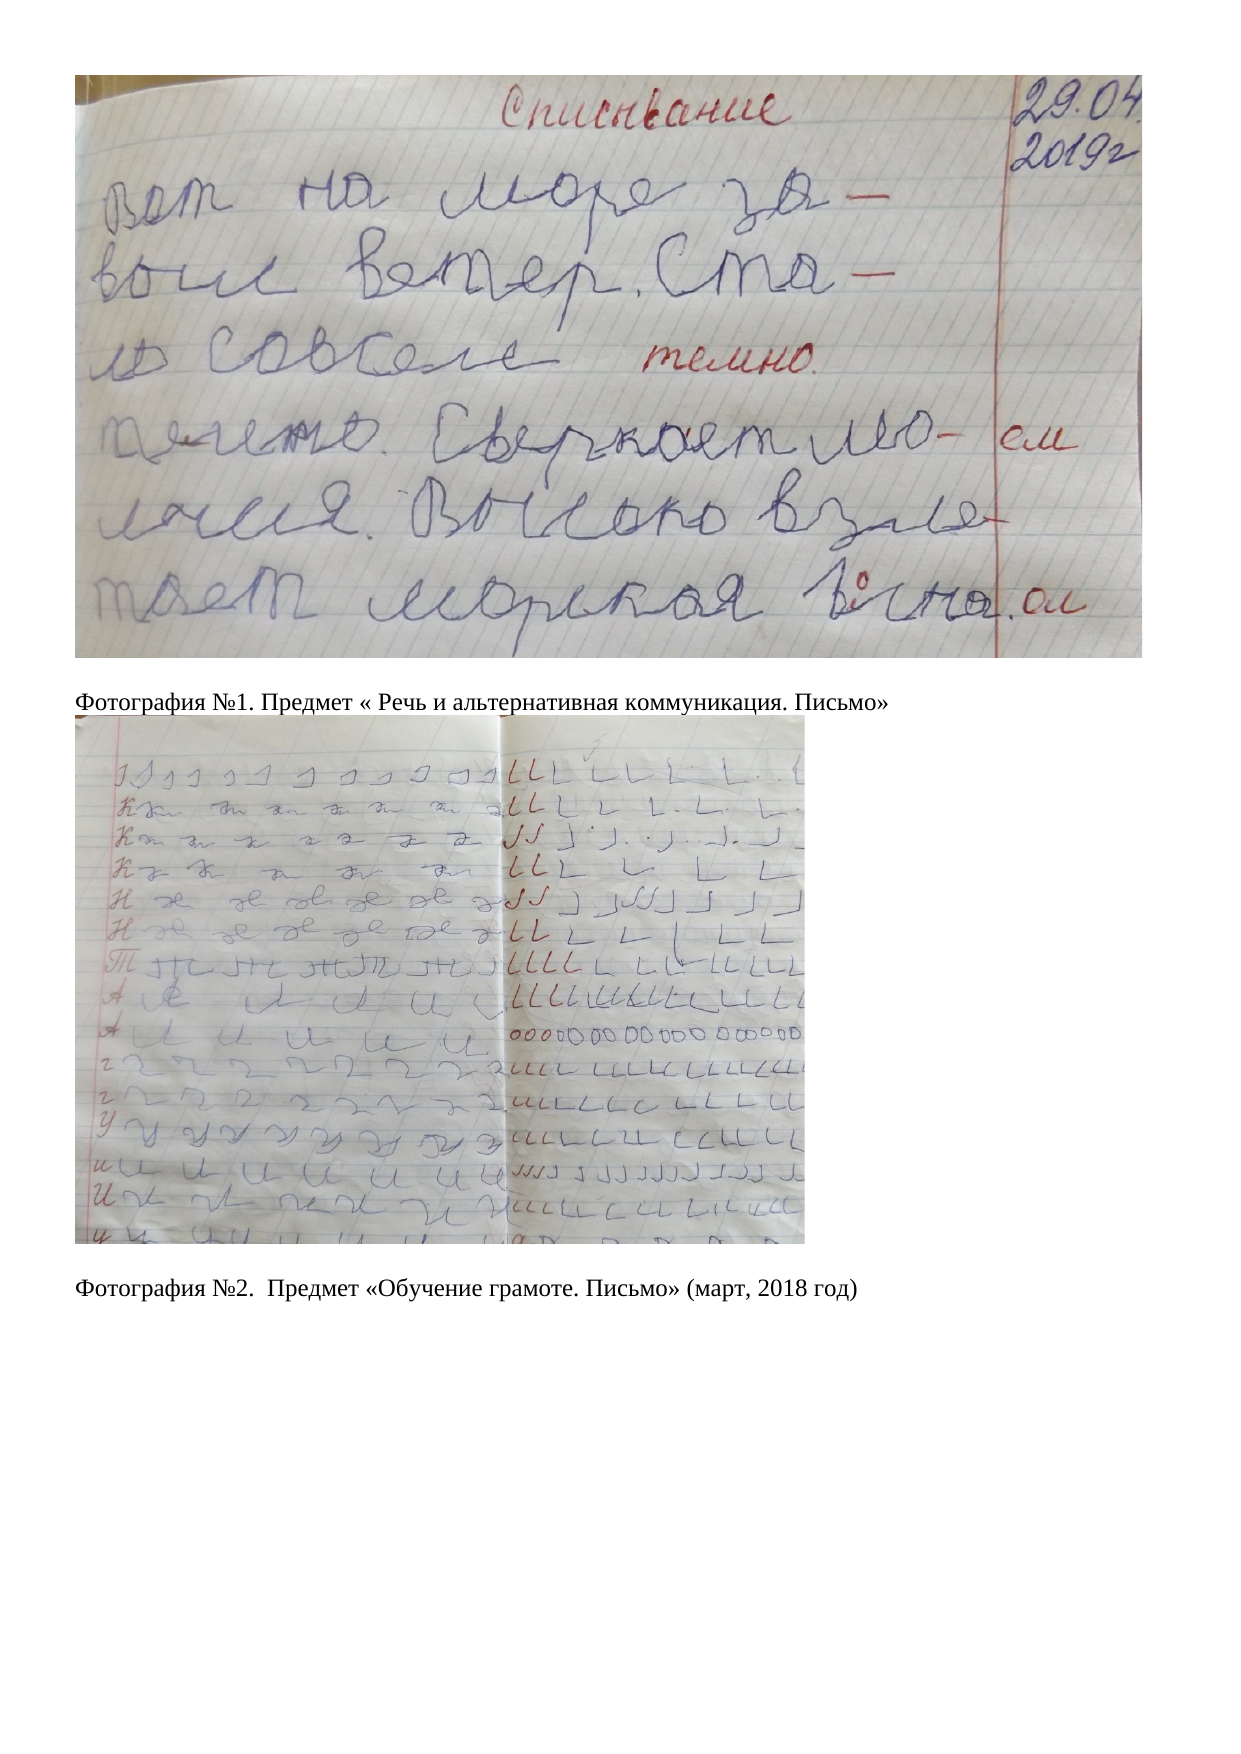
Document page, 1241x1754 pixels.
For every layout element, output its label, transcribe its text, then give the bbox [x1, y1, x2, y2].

picture [75, 715, 805, 1244]
text Фотография №1. Предмет « Речь и альтернативная коммуникация. Письмо» [75, 687, 1165, 716]
text Фотография №2. Предмет «Обучение грамоте. Письмо» (март, 2018 год) [75, 1273, 1165, 1302]
picture [75, 75, 1143, 658]
